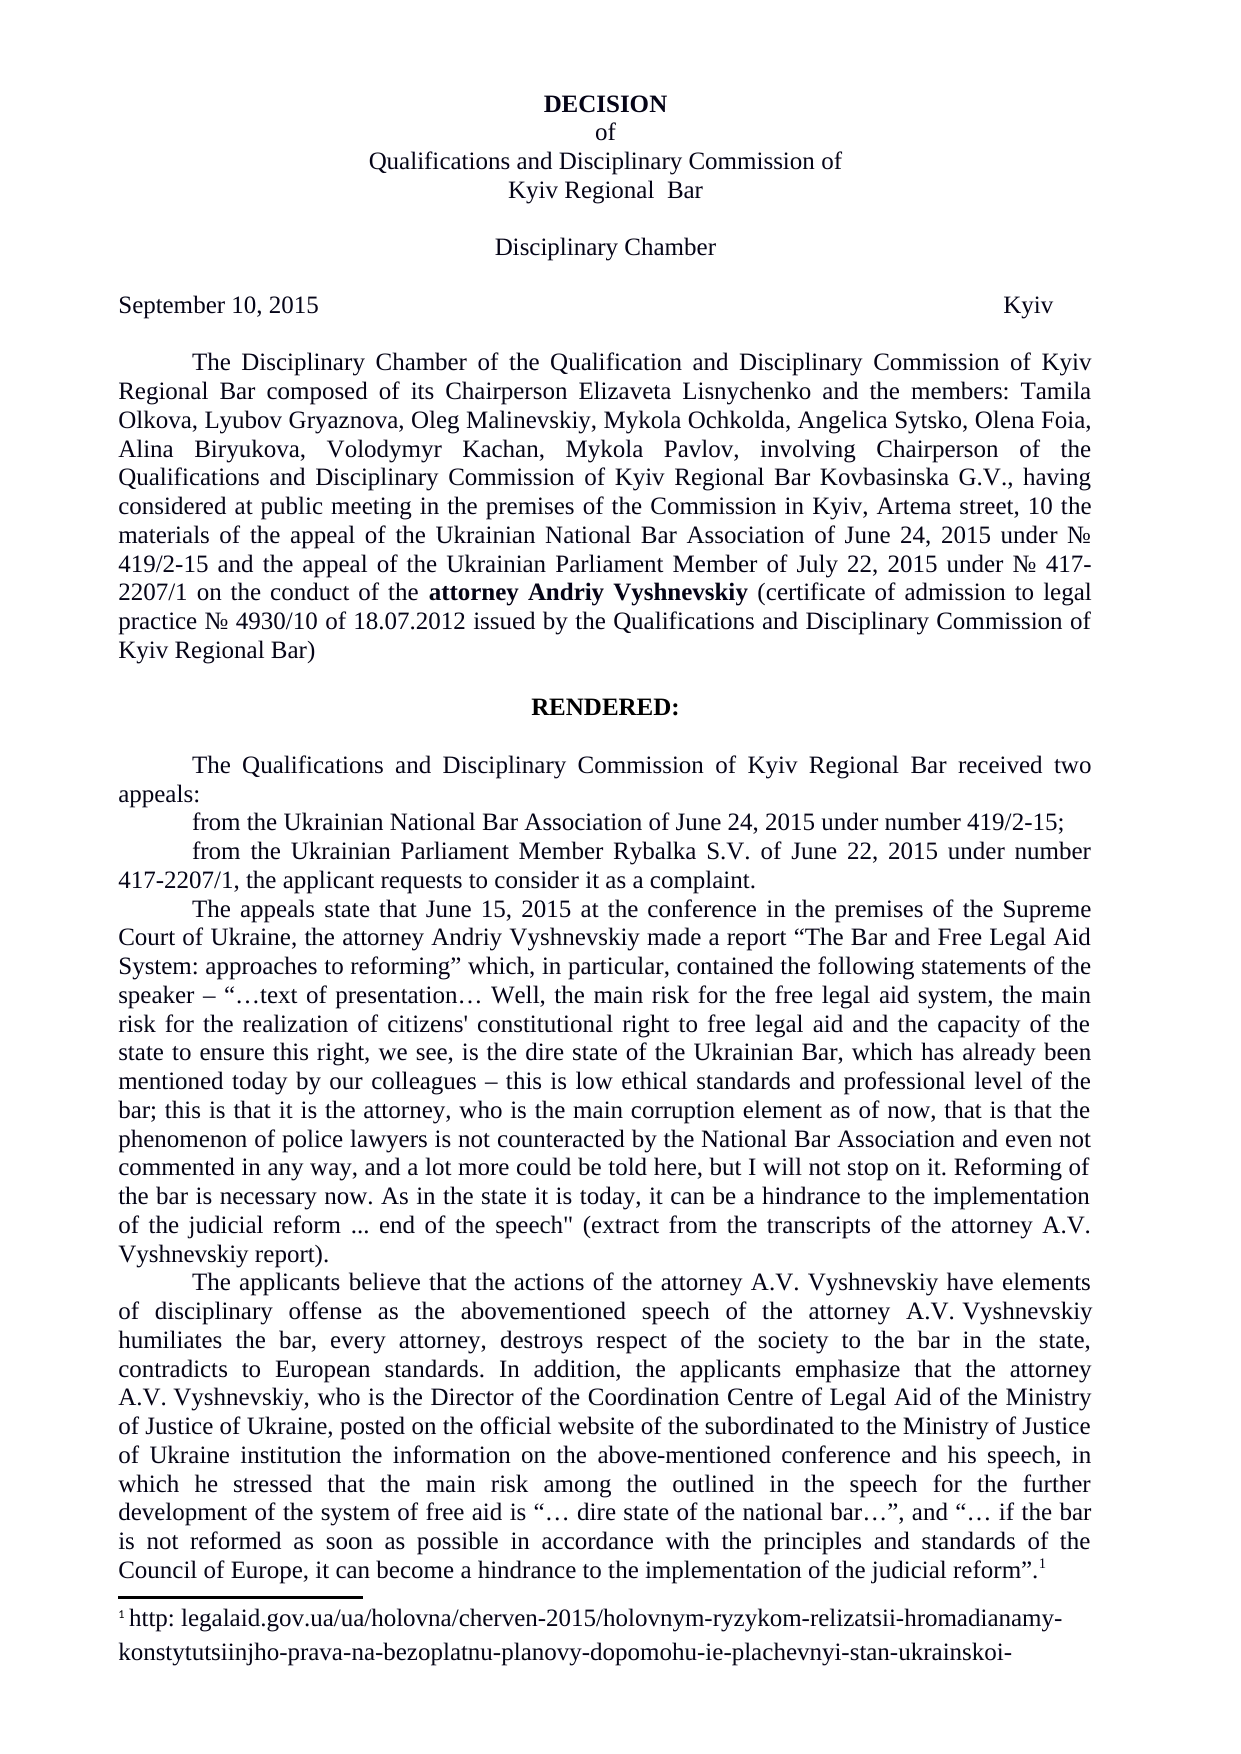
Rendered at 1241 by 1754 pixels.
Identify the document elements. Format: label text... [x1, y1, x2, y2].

text from the Ukrainian National Bar Association of June 24, 2015 under number 419/2-15; [118, 807, 1092, 836]
text The Disciplinary Chamber of the Qualification and Disciplinary Commission of Kyiv Regional Bar composed of its Chairperson Elizaveta Lisnychenko and the members: Tamila Olkova, Lyubov Gryaznova, Oleg Malinevskiy, Mykola Ochkolda, Angelica Sytsko, Olena Foia, Alina Biryukova, Volodymyr Kachan, Mykola Pavlov, involving Chairperson of the Qualifications and Disciplinary Commission of Kyiv Regional Bar Kovbasinska G.V., having considered at public meeting in the premises of the Commission in Kyiv, Artema street, 10 the materials of the appeal of the Ukrainian National Bar Association of June 24, 2015 under № 419/2-15 and the appeal of the Ukrainian Parliament Member of July 22, 2015 under № 417-2207/1 on the conduct of the attorney Andriy Vyshnevskiy (certificate of admission to legal practice № 4930/10 of 18.07.2012 issued by the Qualifications and Disciplinary Commission of Kyiv Regional Bar) [118, 347, 1092, 664]
text The Qualifications and Disciplinary Commission of Kyiv Regional Bar received two appeals: [118, 750, 1092, 807]
text from the Ukrainian Parliament Member Rybalka S.V. of June 22, 2015 under number 417-2207/1, the applicant requests to consider it as a complaint. [118, 836, 1092, 894]
text DECISION [118, 89, 1092, 117]
text RENDERED: [118, 692, 1092, 721]
text Qualifications and Disciplinary Commission of [118, 146, 1092, 175]
text Disciplinary Chamber [118, 232, 1092, 261]
text Kyiv Regional Bar [118, 175, 1092, 204]
text The applicants believe that the actions of the attorney A.V. Vyshnevskiy have elements of disciplinary offense as the abovementioned speech of the attorney A.V. Vyshnevskiy humiliates the bar, every attorney, destroys respect of the society to the bar in the state, contradicts to European standards. In addition, the applicants emphasize that the attorney A.V. Vyshnevskiy, who is the Director of the Coordination Centre of Legal Aid of the Ministry of Justice of Ukraine, posted on the official website of the subordinated to the Ministry of Justice of Ukraine institution the information on the above-mentioned conference and his speech, in which he stressed that the main risk among the outlined in the speech for the further development of the system of free aid is “… dire state of the national bar…”, and “… if the bar is not reformed as soon as possible in accordance with the principles and standards of the Council of Europe, it can become a hindrance to the implementation of the judicial reform”. [118, 1267, 1092, 1584]
text September 10, 2015 Kyiv [118, 290, 1092, 319]
text of [118, 117, 1092, 146]
text The appeals state that June 15, 2015 at the conference in the premises of the Supreme Court of Ukraine, the attorney Andriy Vyshnevskiy made a report “The Bar and Free Legal Aid System: approaches to reforming” which, in particular, contained the following statements of the speaker – “…text of presentation… Well, the main risk for the free legal aid system, the main risk for the realization of citizens' constitutional right to free legal aid and the capacity of the state to ensure this right, we see, is the dire state of the Ukrainian Bar, which has already been mentioned today by our colleagues – this is low ethical standards and professional level of the bar; this is that it is the attorney, who is the main corruption element as of now, that is that the phenomenon of police lawyers is not counteracted by the National Bar Association and even not commented in any way, and a lot more could be told here, but I will not stop on it. Reforming of the bar is necessary now. As in the state it is today, it can be a hindrance to the implementation of the judicial reform ... end of the speech" (extract from the transcripts of the attorney A.V. Vyshnevskiy report). [118, 894, 1092, 1267]
